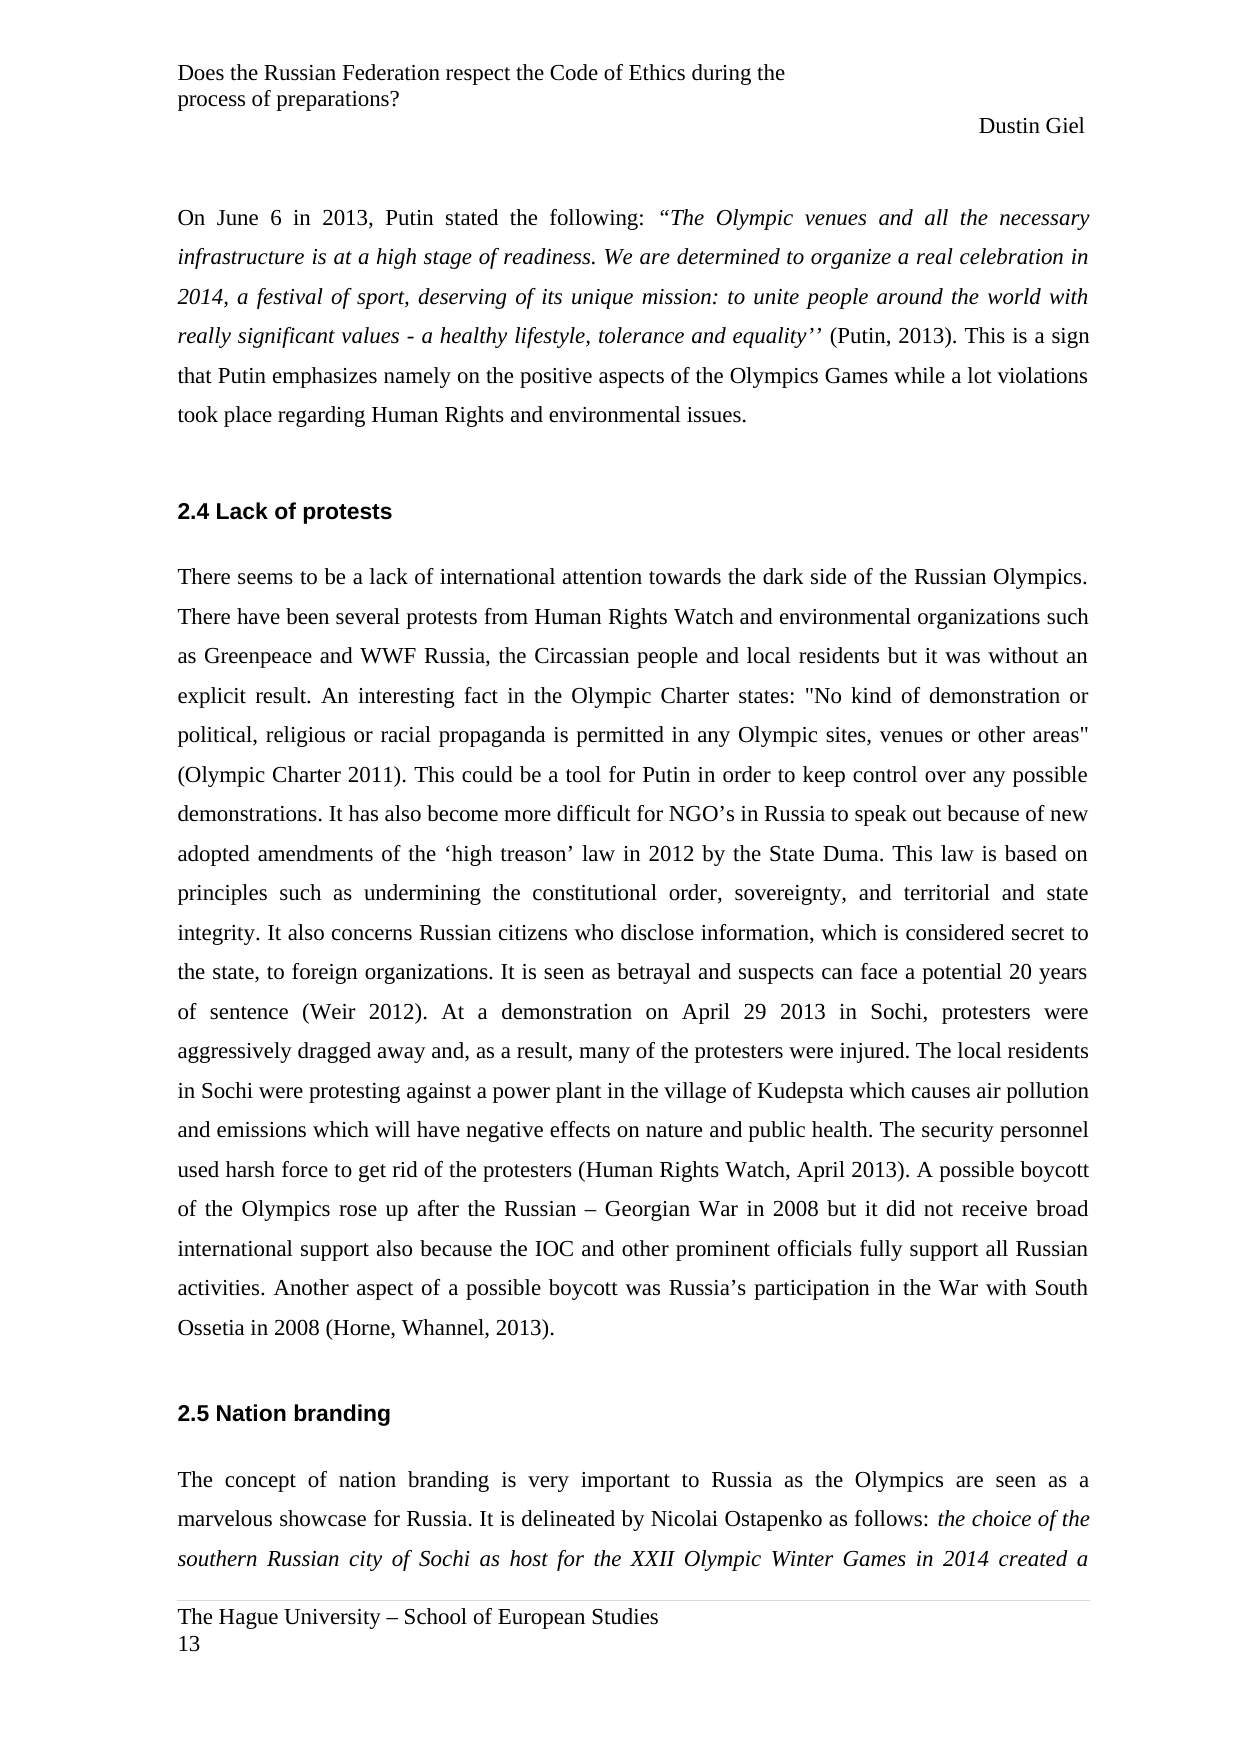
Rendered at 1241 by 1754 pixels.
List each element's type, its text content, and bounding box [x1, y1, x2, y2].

subtitle 2.4 Lack of protests [177, 498, 1090, 524]
text On June 6 in 2013, Putin stated the following: “The Olympic venues and all the necessary infrastructure is at a high stage of readiness. We are determined to organize a real celebration in 2014, a festival of sport, deserving of its unique mission: to unite people around the world with really significant values - a healthy lifestyle, tolerance and equality’’ (Putin, 2013). This is a sign that Putin emphasizes namely on the positive aspects of the Olympics Games while a lot violations took place regarding Human Rights and environmental issues. [177, 204, 1090, 428]
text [177, 1466, 1090, 1571]
subtitle 2.5 Nation branding [177, 1374, 1090, 1427]
text There seems to be a lack of international attention towards the dark side of the Russian Olympics. There have been several protests from Human Rights Watch and environmental organizations such as Greenpeace and WWF Russia, the Circassian people and local residents but it was without an explicit result. An interesting fact in the Olympic Charter states: "No kind of demonstration or political, religious or racial propaganda is permitted in any Olympic sites, venues or other areas" (Olympic Charter 2011). This could be a tool for Putin in order to keep control over any possible demonstrations. It has also become more difficult for NGO’s in Russia to speak out because of new adopted amendments of the ‘high treason’ law in 2012 by the State Duma. This law is based on principles such as undermining the constitutional order, sovereignty, and territorial and state integrity. It also concerns Russian citizens who disclose information, which is considered secret to the state, to foreign organizations. It is seen as betrayal and suspects can face a potential 20 years of sentence (Weir 2012). At a demonstration on April 29 2013 in Sochi, protesters were aggressively dragged away and, as a result, many of the protesters were injured. The local residents in Sochi were protesting against a power plant in the village of Kudepsta which causes air pollution and emissions which will have negative effects on nature and public health. The security personnel used harsh force to get rid of the protesters (Human Rights Watch, April 2013). A possible boycott of the Olympics rose up after the Russian – Georgian War in 2008 but it did not receive broad international support also because the IOC and other prominent officials fully support all Russian activities. Another aspect of a possible boycott was Russia’s participation in the War with South Ossetia in 2008 (Horne, Whannel, 2013). [177, 563, 1090, 1340]
